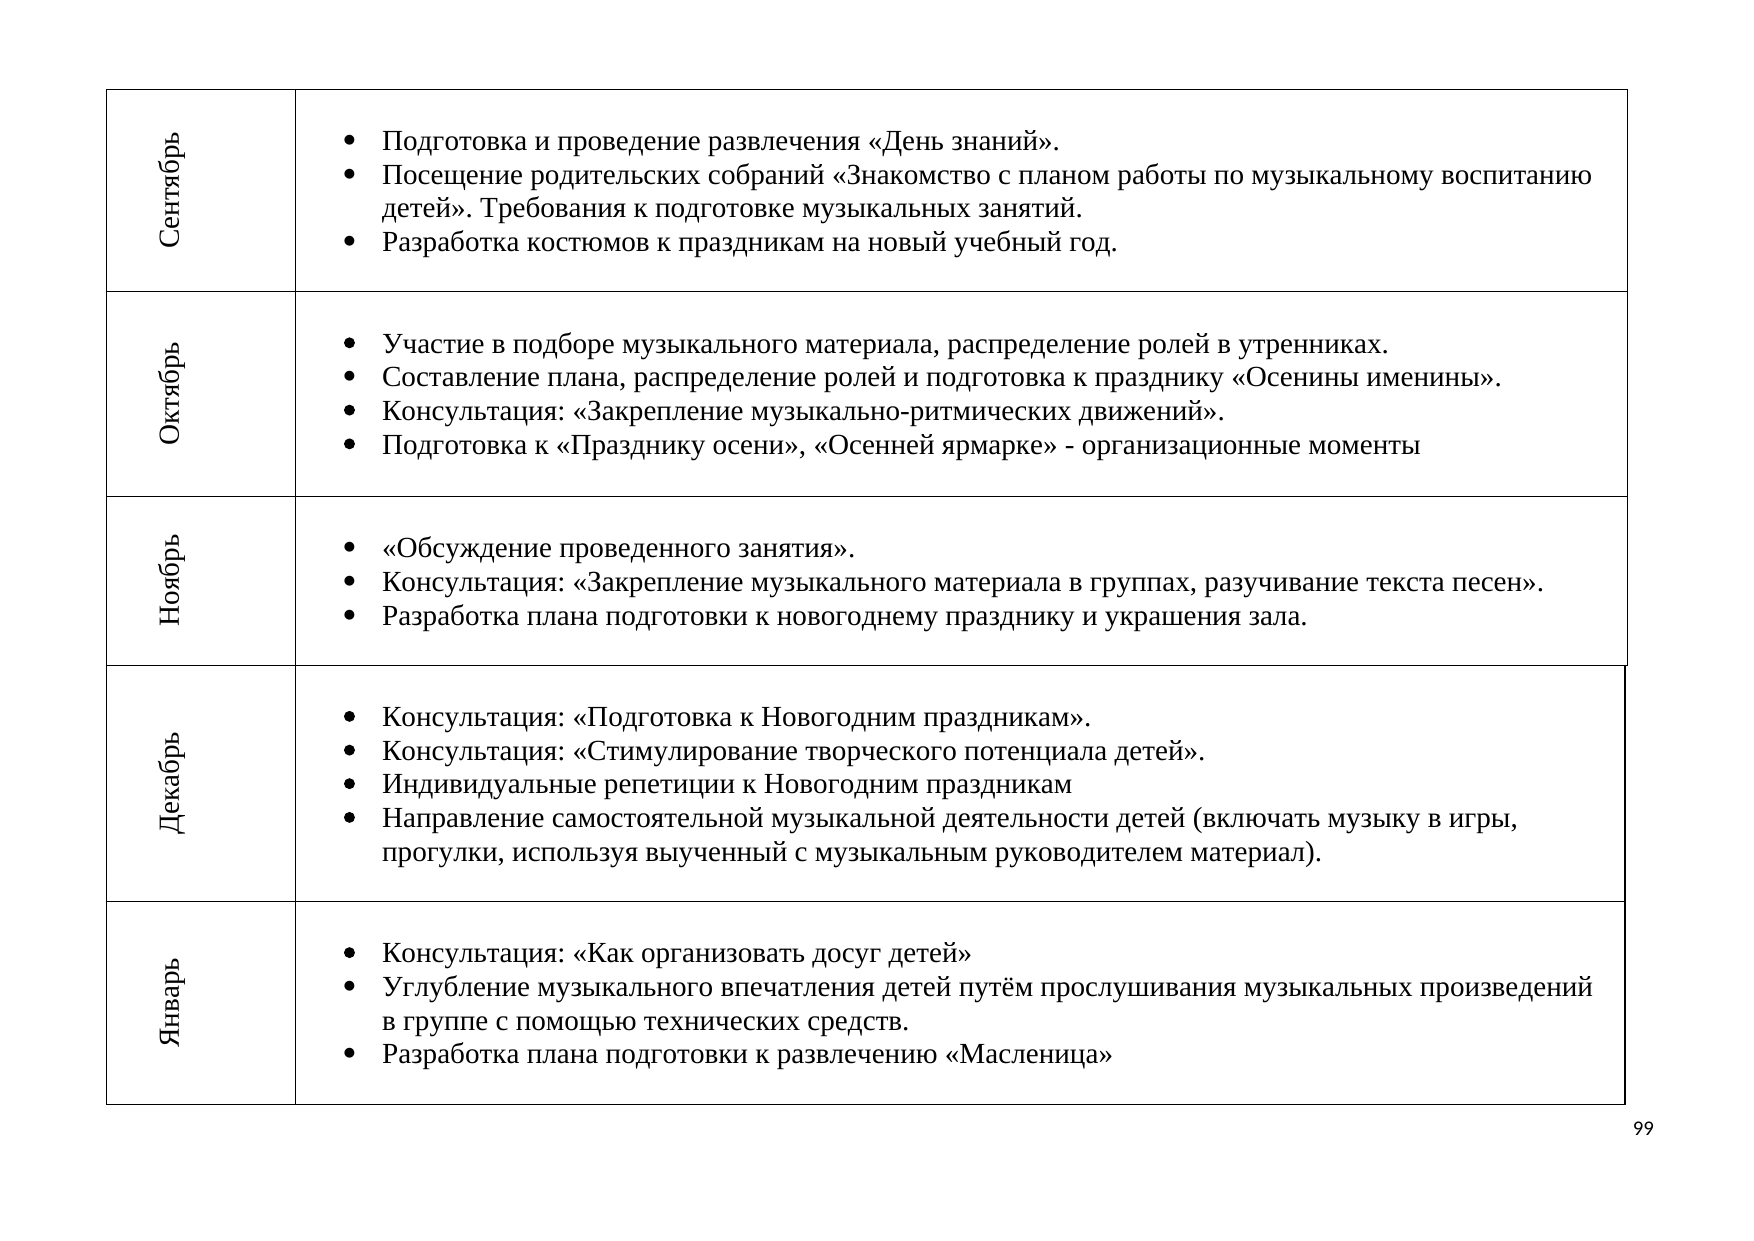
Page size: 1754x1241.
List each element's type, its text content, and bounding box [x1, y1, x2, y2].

table_cell Подготовка и проведение развлечения «День знаний». Посещение родительских собраний «Знакомство с планом работы по музыкальному воспитанию детей». Требования к подготовке музыкальных занятий. Разработка костюмов к праздникам на новый учебный год. [296, 90, 1627, 291]
table_cell Декабрь [107, 666, 295, 901]
table_cell Январь [107, 902, 295, 1104]
table_cell Участие в подборе музыкального материала, распределение ролей в утренниках. Составление плана, распределение ролей и подготовка к празднику «Осенины именины». Консультация: «Закрепление музыкально-ритмических движений». Подготовка к «Празднику осени», «Осенней ярмарке» - организационные моменты [296, 292, 1627, 496]
table_cell Сентябрь [107, 90, 295, 291]
table_cell Ноябрь [107, 497, 295, 665]
table_cell Консультация: «Подготовка к Новогодним праздникам». Консультация: «Стимулирование творческого потенциала детей». Индивидуальные репетиции к Новогодним праздникам Направление самостоятельной музыкальной деятельности детей (включать музыку в игры, прогулки, используя выученный с музыкальным руководителем материал). [296, 666, 1624, 901]
table_cell Октябрь [107, 292, 295, 496]
table_cell Консультация: «Как организовать досуг детей» Углубление музыкального впечатления детей путём прослушивания музыкальных произведений в группе с помощью технических средств. Разработка плана подготовки к развлечению «Масленица» [296, 902, 1624, 1104]
table_cell «Обсуждение проведенного занятия». Консультация: «Закрепление музыкального материала в группах, разучивание текста песен». Разработка плана подготовки к новогоднему празднику и украшения зала. [296, 497, 1627, 665]
